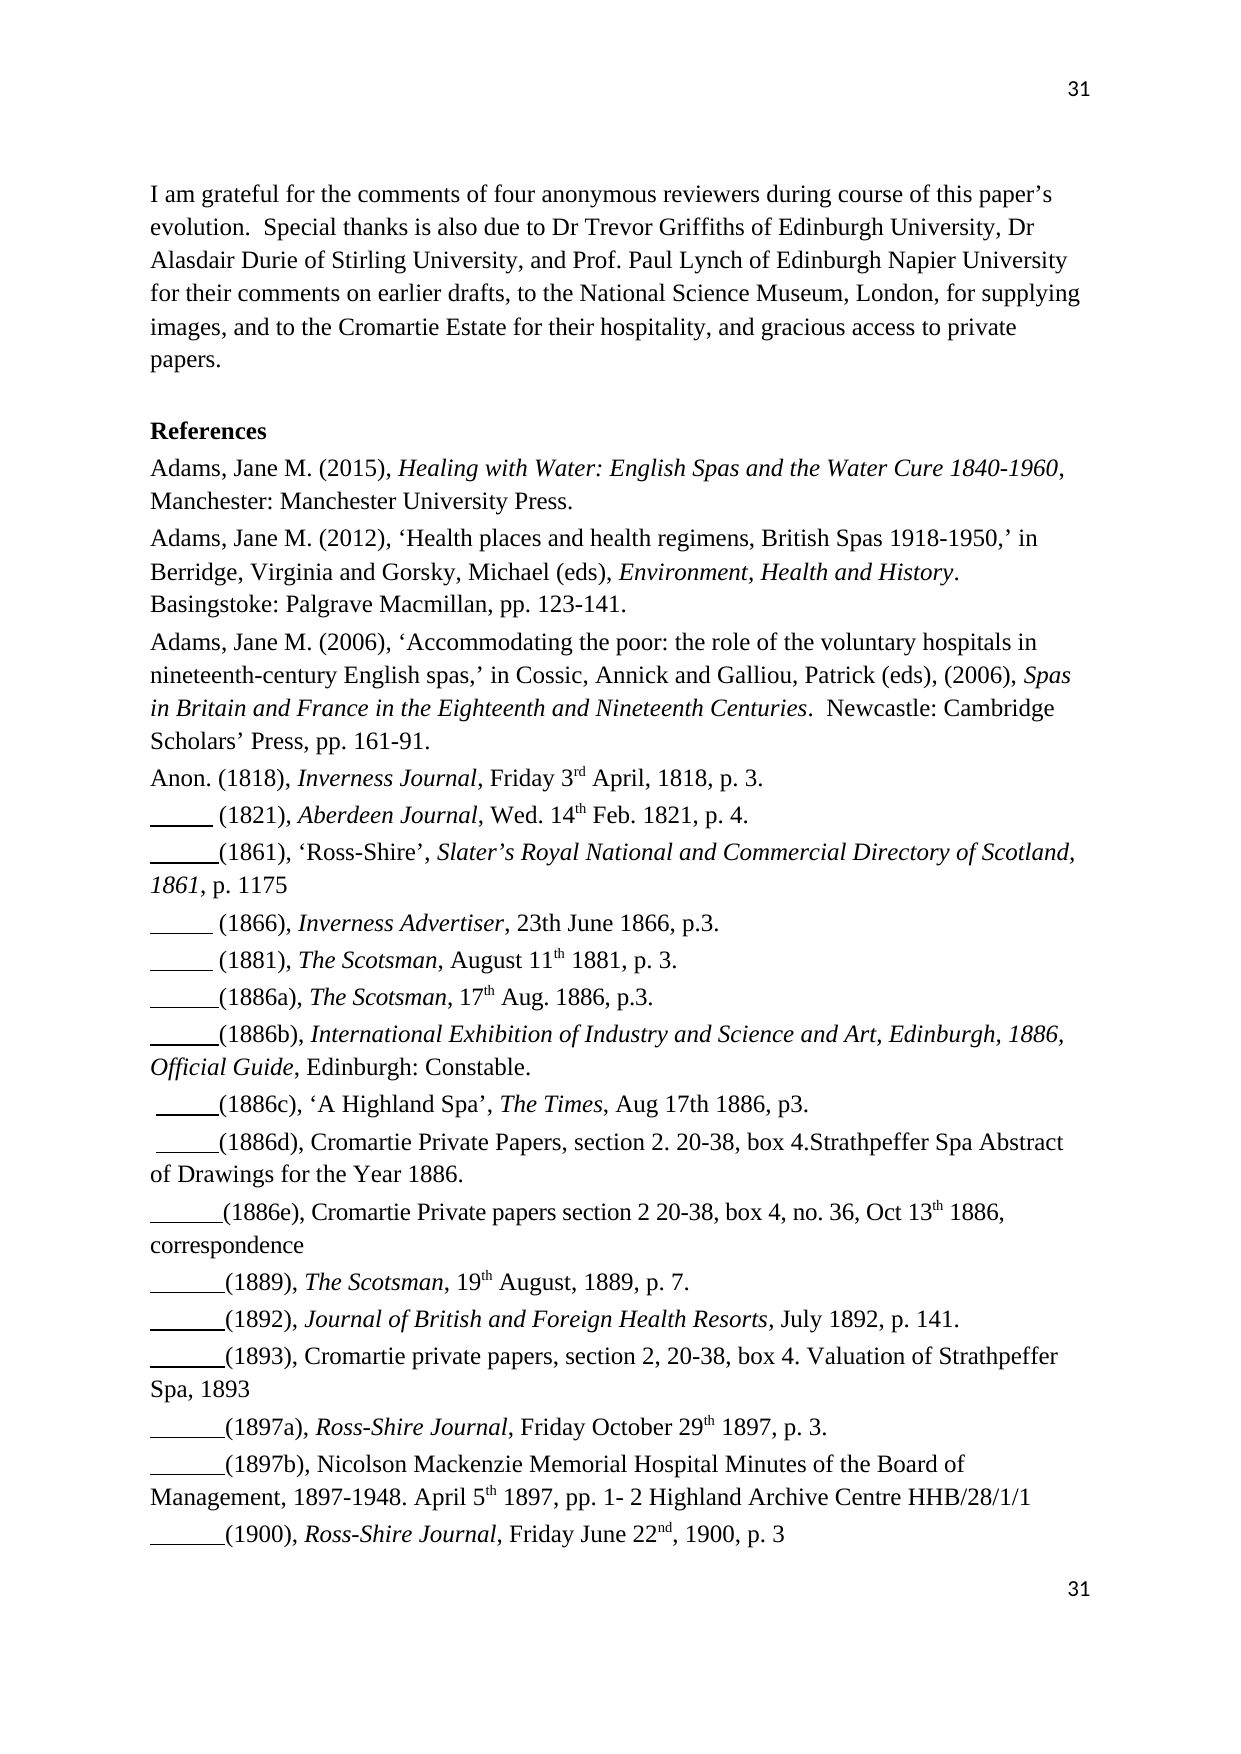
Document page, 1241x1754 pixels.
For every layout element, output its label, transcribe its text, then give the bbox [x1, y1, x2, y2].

text Adams, Jane M. (2012), ‘Health places and health regimens, British Spas 1918-1950,’ in Berridge, Virginia and Gorsky, Michael (eds), Environment, Health and History. Basingstoke: Palgrave Macmillan, pp. 123-141. [150, 523, 1090, 618]
text (1886e), Cromartie Private papers section 2 20-38, box 4, no. 36, Oct 13th 1886, correspondence [150, 1197, 1090, 1258]
text (1886b), International Exhibition of Industry and Science and Art, Edinburgh, 1886, Official Guide, Edinburgh: Constable. [150, 1019, 1090, 1081]
text (1821), Aberdeen Journal, Wed. 14th Feb. 1821, p. 4. [150, 800, 1090, 829]
text (1892), Journal of British and Foreign Health Resorts, July 1892, p. 141. [150, 1304, 1090, 1333]
text I am grateful for the comments of four anonymous reviewers during course of this paper’s evolution. Special thanks is also due to Dr Trevor Griffiths of Edinburgh University, Dr Alasdair Durie of Stirling University, and Prof. Paul Lynch of Edinburgh Napier University for their comments on earlier drafts, to the National Science Museum, London, for supplying images, and to the Cromartie Estate for their hospitality, and gracious access to private papers. [150, 179, 1090, 373]
text (1861), ‘Ross-Shire’, Slater’s Royal National and Commercial Directory of Scotland, 1861, p. 1175 [150, 837, 1090, 899]
text (1886a), The Scotsman, 17th Aug. 1886, p.3. [150, 982, 1090, 1011]
text (1866), Inverness Advertiser, 23th June 1866, p.3. [150, 908, 1090, 936]
text (1897b), Nicolson Mackenzie Memorial Hospital Minutes of the Board of Management, 1897-1948. April 5th 1897, pp. 1- 2 Highland Archive Centre HHB/28/1/1 [150, 1449, 1090, 1511]
text Anon. (1818), Inverness Journal, Friday 3rd April, 1818, p. 3. [150, 763, 1090, 792]
text References [150, 416, 1090, 445]
text (1900), Ross-Shire Journal, Friday June 22nd, 1900, p. 3 [150, 1519, 1090, 1548]
text Adams, Jane M. (2015), Healing with Water: English Spas and the Water Cure 1840-1960, Manchester: Manchester University Press. [150, 453, 1090, 515]
text (1893), Cromartie private papers, section 2, 20-38, box 4. Valuation of Strathpeffer Spa, 1893 [150, 1341, 1090, 1403]
text Adams, Jane M. (2006), ‘Accommodating the poor: the role of the voluntary hospitals in nineteenth-century English spas,’ in Cossic, Annick and Galliou, Patrick (eds), (2006), Spas in Britain and France in the Eighteenth and Nineteenth Centuries. Newcastle: Cambridge Scholars’ Press, pp. 161-91. [150, 627, 1090, 754]
text (1889), The Scotsman, 19th August, 1889, p. 7. [150, 1267, 1090, 1296]
text (1897a), Ross-Shire Journal, Friday October 29th 1897, p. 3. [150, 1412, 1090, 1440]
text (1886d), Cromartie Private Papers, section 2. 20-38, box 4.Strathpeffer Spa Abstract of Drawings for the Year 1886. [150, 1127, 1090, 1188]
text (1886c), ‘A Highland Spa’, The Times, Aug 17th 1886, p3. [150, 1089, 1090, 1118]
text (1881), The Scotsman, August 11th 1881, p. 3. [150, 945, 1090, 973]
